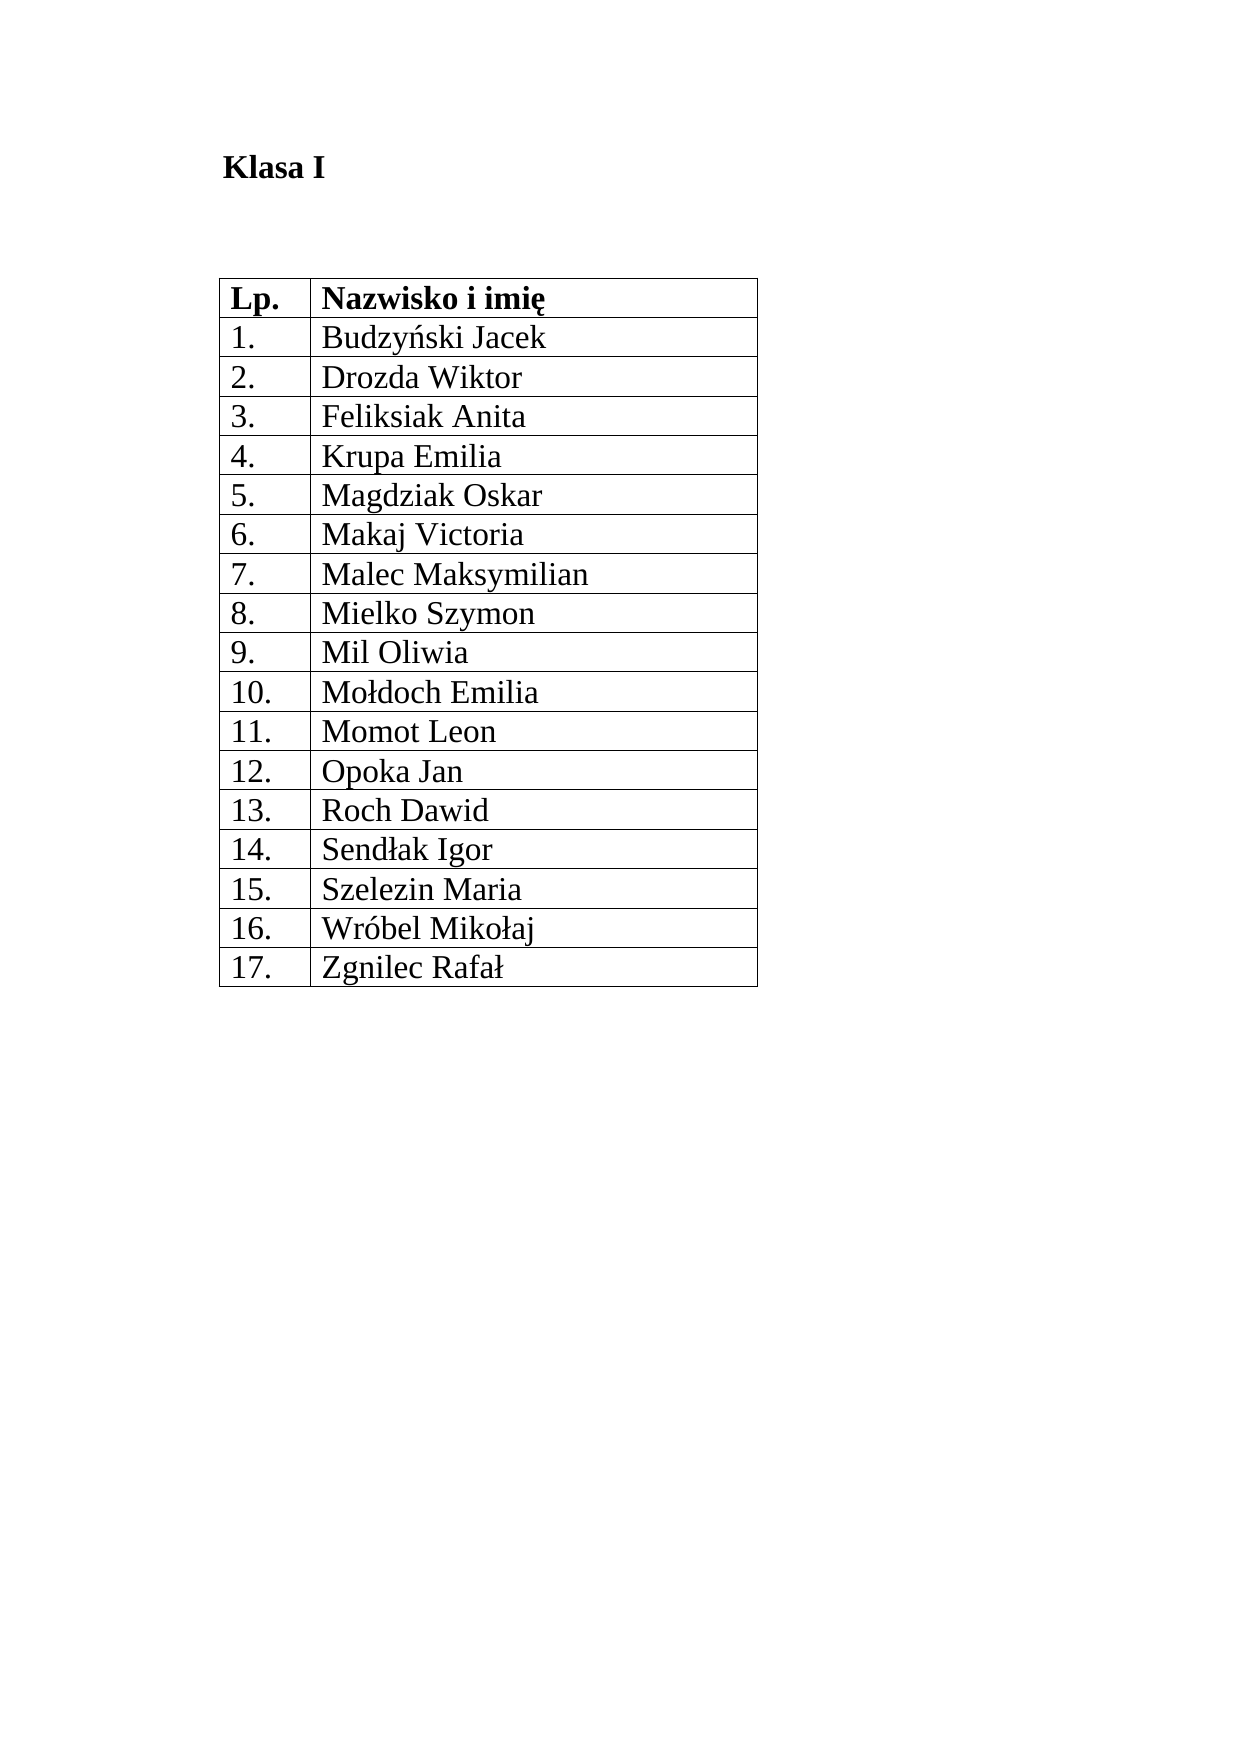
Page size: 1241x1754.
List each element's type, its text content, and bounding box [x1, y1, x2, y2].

table_cell 11. [220, 712, 310, 750]
table_cell Makaj Victoria [311, 515, 757, 553]
table_cell Mielko Szymon [311, 594, 757, 632]
table_cell Opoka Jan [311, 751, 757, 789]
table_cell 8. [220, 594, 310, 632]
table_cell Wróbel Mikołaj [311, 909, 757, 947]
table_cell 10. [220, 672, 310, 711]
table_cell Szelezin Maria [311, 869, 757, 907]
table_cell 3. [220, 397, 310, 435]
table_header Nazwisko i imię [311, 279, 757, 317]
table_cell 4. [220, 436, 310, 474]
table_cell Sendłak Igor [311, 830, 757, 868]
table_cell Krupa Emilia [311, 436, 757, 474]
table_cell 16. [220, 909, 310, 947]
table_header Lp. [220, 279, 310, 317]
table_cell Magdziak Oskar [311, 475, 757, 514]
table_cell 5. [220, 475, 310, 514]
table_cell 14. [220, 830, 310, 868]
table_cell Drozda Wiktor [311, 357, 757, 396]
table_cell 2. [220, 357, 310, 396]
table_cell Mil Oliwia [311, 633, 757, 671]
table_cell Feliksiak Anita [311, 397, 757, 435]
table_cell 15. [220, 869, 310, 907]
table_cell 6. [220, 515, 310, 553]
table_cell 12. [220, 751, 310, 789]
table_cell 17. [220, 948, 310, 986]
table_cell Budzyński Jacek [311, 318, 757, 356]
text Klasa I [223, 148, 1093, 186]
table_cell Malec Maksymilian [311, 554, 757, 592]
table_cell Momot Leon [311, 712, 757, 750]
table_cell Zgnilec Rafał [311, 948, 757, 986]
table_cell Roch Dawid [311, 790, 757, 829]
table_cell 1. [220, 318, 310, 356]
table_cell 7. [220, 554, 310, 592]
table_cell Mołdoch Emilia [311, 672, 757, 711]
table_cell 9. [220, 633, 310, 671]
table_cell 13. [220, 790, 310, 829]
